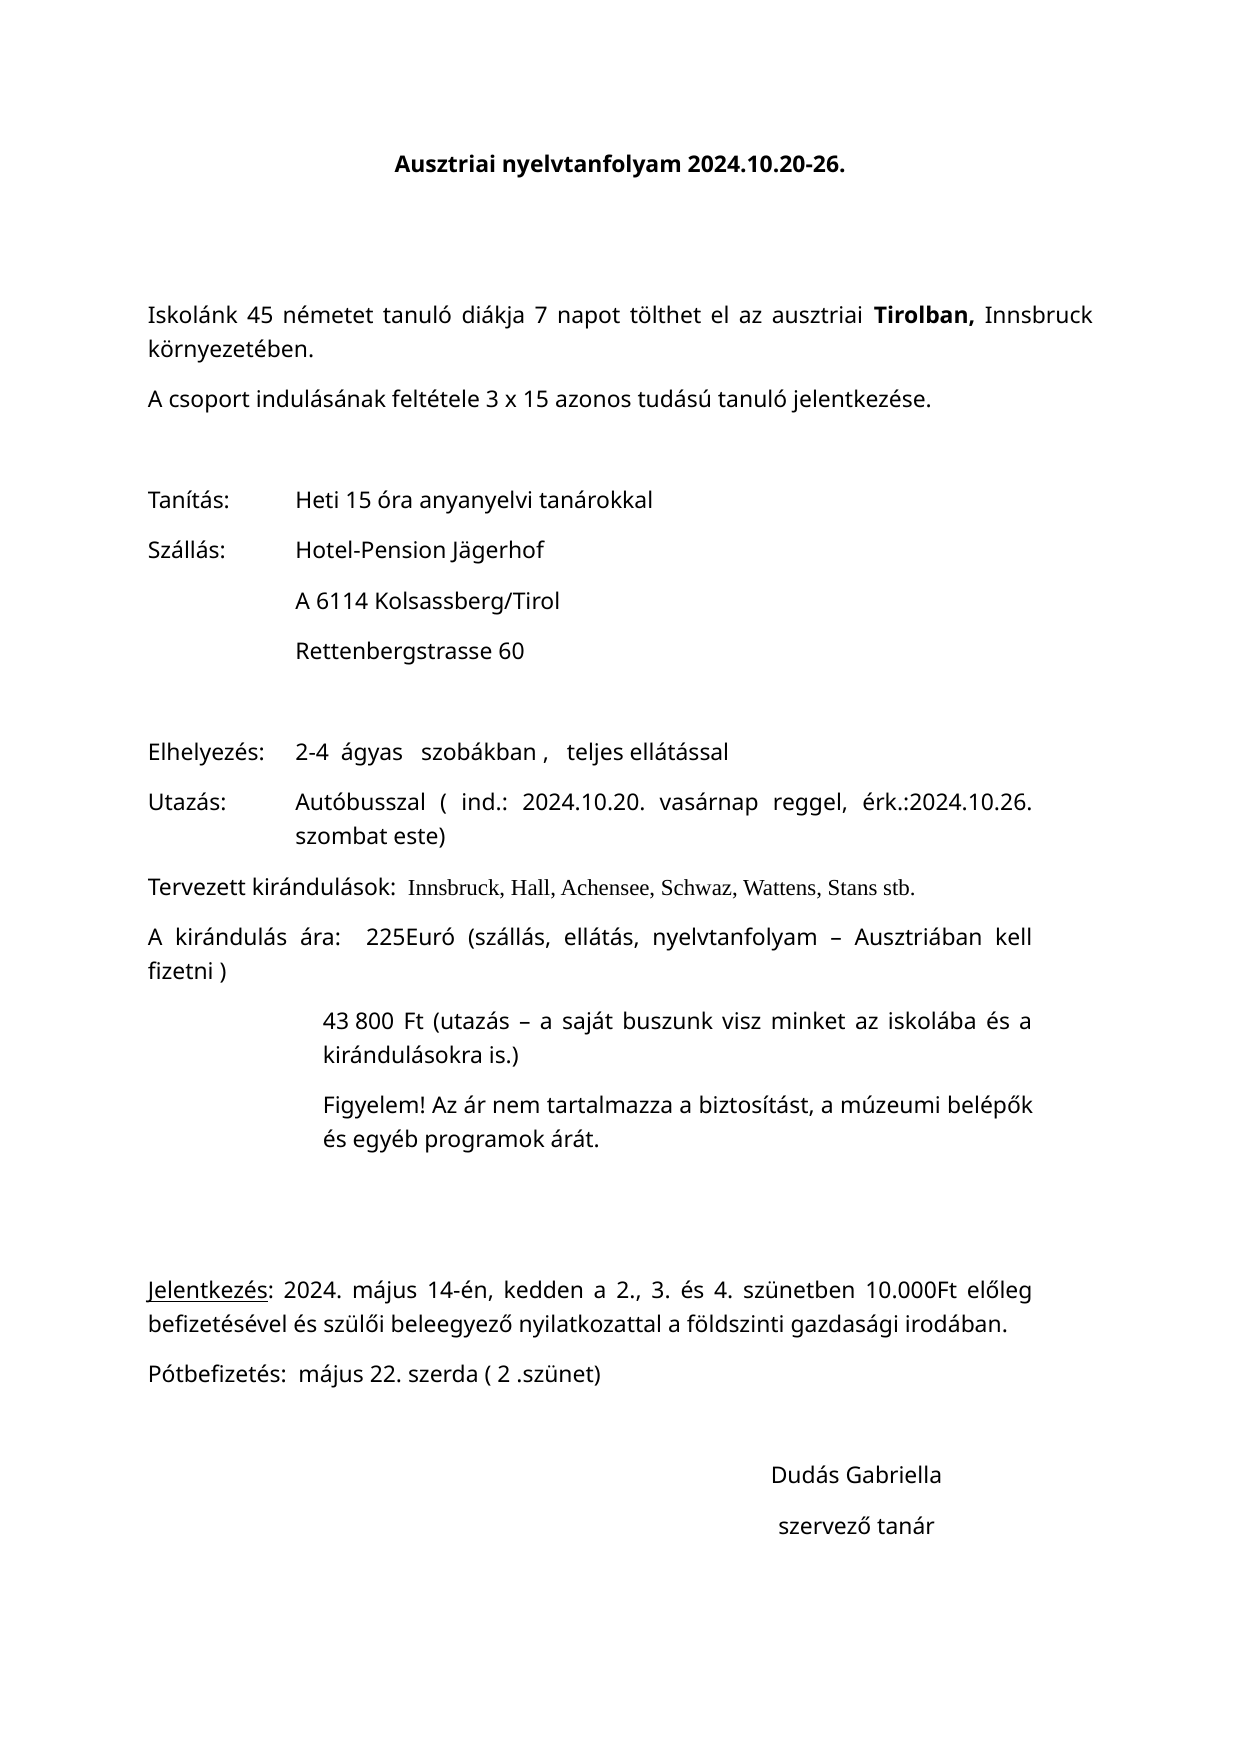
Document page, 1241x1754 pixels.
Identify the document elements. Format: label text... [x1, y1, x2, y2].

text Tervezett kirándulások: Innsbruck, Hall, Achensee, Schwaz, Wattens, Stans stb. [148, 871, 1033, 902]
text Utazás: Autóbusszal ( ind.: 2024.10.20. vasárnap reggel, érk.:2024.10.26. szombat este) [148, 786, 1033, 851]
text A 6114 Kolsassberg/Tirol [295, 585, 1093, 616]
text Rettenbergstrasse 60 [221, 635, 1093, 666]
text Szállás: Hotel-Pension Jägerhof [148, 534, 1093, 566]
text Tanítás: Heti 15 óra anyanyelvi tanárokkal [148, 484, 1033, 515]
text Ausztriai nyelvtanfolyam 2024.10.20-26. [148, 148, 1093, 179]
text Jelentkezés: 2024. május 14-én, kedden a 2., 3. és 4. szünetben 10.000Ft előleg befizetésével és szülői beleegyező nyilatkozattal a földszinti gazdasági irodában. [148, 1274, 1033, 1339]
text Iskolánk 45 németet tanuló diákja 7 napot tölthet el az ausztriai Tirolban, Innsbruck környezetében. [148, 299, 1093, 364]
text A kirándulás ára: 225Euró (szállás, ellátás, nyelvtanfolyam – Ausztriában kell fizetni ) [148, 921, 1033, 986]
text 43 800 Ft (utazás – a saját buszunk visz minket az iskolába és a kirándulásokra is.) [323, 1005, 1033, 1070]
text Figyelem! Az ár nem tartalmazza a biztosítást, a múzeumi belépők és egyéb programok árát. [323, 1089, 1033, 1154]
text Elhelyezés: 2-4 ágyas szobákban , teljes ellátással [148, 736, 1033, 767]
text szervező tanár [148, 1510, 1093, 1541]
text Pótbefizetés: május 22. szerda ( 2 .szünet) [148, 1358, 1033, 1390]
text Dudás Gabriella [148, 1459, 1093, 1491]
text A csoport indulásának feltétele 3 x 15 azonos tudású tanuló jelentkezése. [148, 383, 1093, 414]
